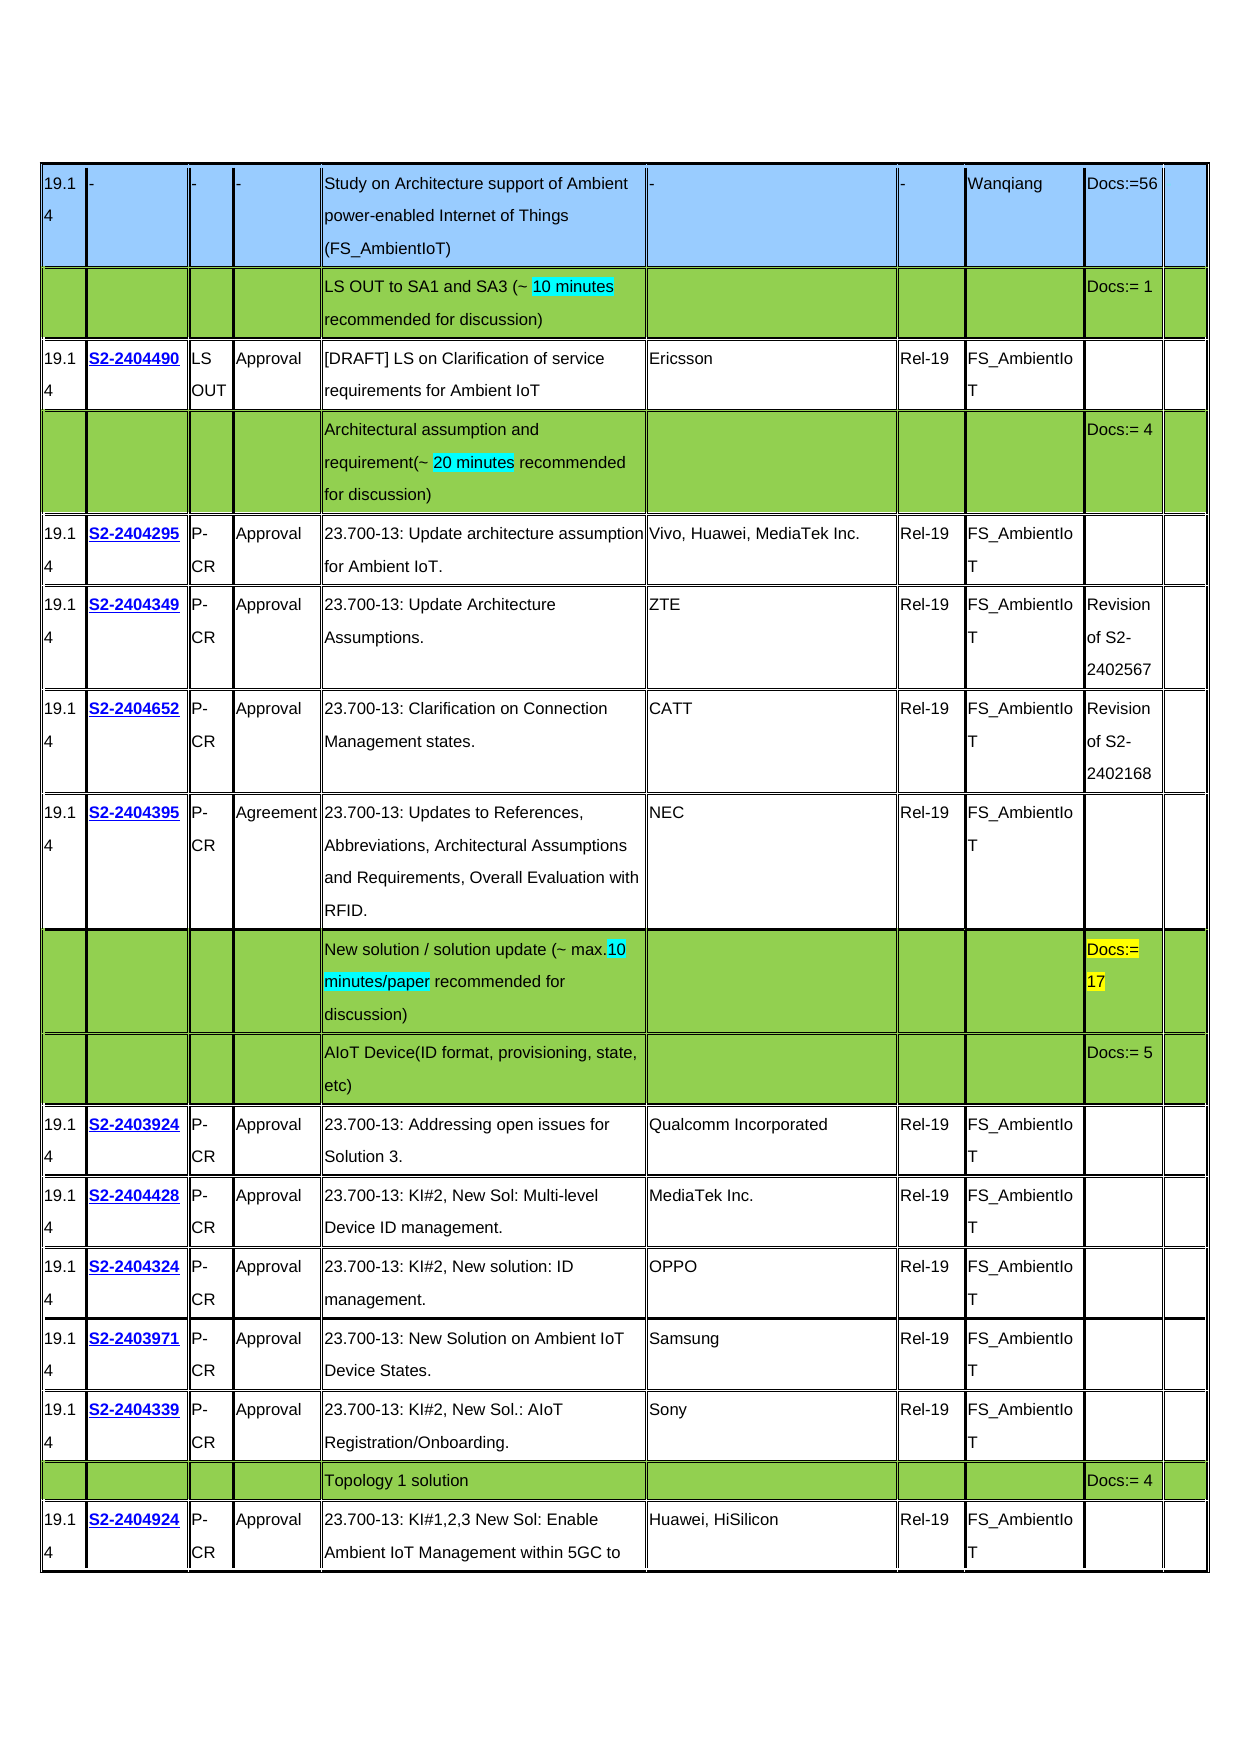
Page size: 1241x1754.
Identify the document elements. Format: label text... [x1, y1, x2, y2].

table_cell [322, 1502, 647, 1570]
table_header 19.14 [43, 165, 86, 266]
table_cell Docs:= 4 [1086, 1463, 1162, 1499]
table_cell [1165, 409, 1207, 512]
table_cell 23.700-13: KI#2, New solution: ID management. [323, 1249, 645, 1317]
table_cell FS_AmbientIoT [967, 1178, 1083, 1246]
table_header - [86, 164, 189, 266]
table_cell Rel-19 [899, 516, 964, 584]
table_cell 19.14 [41, 1246, 86, 1317]
table_cell FS_AmbientIoT [967, 1249, 1083, 1317]
table_cell P-CR [191, 1392, 232, 1460]
table_cell [191, 931, 232, 1032]
table_cell [1165, 1174, 1207, 1246]
table_cell [1164, 1032, 1208, 1103]
table_cell FS_AmbientIoT [967, 1392, 1083, 1460]
table_cell [1165, 1389, 1207, 1460]
table_cell ZTE [648, 587, 896, 688]
table_cell [899, 931, 964, 1032]
table_cell Rel-19 [899, 1107, 964, 1174]
table_cell [967, 1463, 1083, 1499]
table_cell Revision of S2-2402567 [1086, 587, 1162, 688]
table_cell Rel-19 [899, 1178, 964, 1246]
table_cell [235, 931, 320, 1032]
table_cell [1164, 1246, 1208, 1317]
table_cell Samsung [648, 1320, 896, 1388]
table_cell S2-2403924 [88, 1107, 187, 1174]
table_cell S2-2404924 [86, 1499, 189, 1570]
table_cell 19.14 [43, 1317, 85, 1388]
table_cell [88, 1035, 187, 1103]
table_cell [648, 412, 896, 512]
table_cell [967, 269, 1083, 337]
table_cell Approval [235, 1107, 320, 1174]
table_cell Approval [235, 1249, 320, 1317]
table_cell [1164, 266, 1208, 337]
table_cell Agreement [235, 795, 320, 928]
table_cell Rel-19 [899, 341, 964, 408]
table_cell 23.700-13: Updates to References, Abbreviations, Architectural Assumptions and Requirements, Overall Evaluation with RFID. [323, 795, 645, 928]
table_cell Rel-19 [899, 587, 964, 688]
table_cell [191, 269, 232, 337]
table_cell [191, 412, 232, 512]
table_cell Qualcomm Incorporated [648, 1107, 896, 1174]
table_cell 19.14 [43, 337, 85, 408]
table_cell P-CR [191, 587, 232, 688]
table_cell FS_AmbientIoT [967, 795, 1083, 928]
table_cell 23.700-13: Update Architecture Assumptions. [323, 587, 645, 688]
table_cell [1164, 1499, 1208, 1570]
table_cell Topology 1 solution [323, 1463, 645, 1499]
table_cell 23.700-13: New Solution on Ambient IoT Device States. [323, 1320, 645, 1388]
table_cell LS OUT to SA1 and SA3 (~ 10 minutes recommended for discussion) [323, 269, 645, 337]
table_cell Docs:= 4 [1086, 412, 1162, 512]
table_cell P-CR [191, 795, 232, 928]
table_cell MediaTek Inc. [648, 1178, 896, 1246]
table_cell [235, 1035, 320, 1103]
table_cell S2-2404324 [88, 1249, 187, 1317]
table_cell [1164, 584, 1208, 688]
table_cell Rel-19 [899, 1249, 964, 1317]
table_cell [1086, 1249, 1162, 1317]
table_cell [648, 1463, 896, 1499]
table_cell FS_AmbientIoT [967, 516, 1083, 584]
table_cell Ericsson [648, 341, 896, 408]
table_cell Vivo, Huawei, MediaTek Inc. [648, 516, 896, 584]
table_cell FS_AmbientIoT [967, 587, 1083, 688]
table_cell P-CR [191, 1249, 232, 1317]
table_cell [191, 1463, 232, 1499]
table_cell Approval [235, 587, 320, 688]
table_cell S2-2404349 [88, 587, 187, 688]
table_cell [235, 412, 320, 512]
table_cell FS_AmbientIoT [967, 691, 1083, 791]
table_cell P-CR [191, 1320, 232, 1388]
table_cell [1086, 1107, 1162, 1174]
table_header Study on Architecture support of Ambient power-enabled Internet of Things (FS_AmbientIoT) [322, 165, 647, 266]
table_cell 23.700-13: Update architecture assumption for Ambient IoT. [323, 516, 645, 584]
table_cell 19.14 [43, 513, 85, 584]
table_cell [41, 266, 86, 337]
table_cell [967, 1035, 1083, 1103]
table_cell [899, 412, 964, 512]
table_cell [1165, 337, 1207, 408]
table_cell Rel-19 [899, 1320, 964, 1388]
table_cell [88, 269, 187, 337]
table_cell CATT [648, 691, 896, 791]
table_header Wanqiang [965, 165, 1084, 266]
table_cell S2-2404295 [88, 516, 187, 584]
table_cell 19.14 [41, 1499, 86, 1570]
table_cell Approval [235, 1392, 320, 1460]
table_cell [899, 1463, 964, 1499]
table_cell [1165, 928, 1208, 1032]
table_cell LS OUT [191, 341, 232, 408]
table_cell Rel-19 [898, 1502, 965, 1570]
table_cell [1086, 341, 1162, 408]
table_cell 19.14 [43, 791, 85, 928]
table_cell [1086, 516, 1162, 584]
table_cell [1165, 513, 1207, 584]
table_cell [41, 1460, 86, 1499]
table_cell Docs:= 1 [1086, 269, 1162, 337]
table_header - [189, 165, 233, 266]
table_cell 23.700-13: Clarification on Connection Management states. [323, 691, 645, 791]
table_cell 23.700-13: Addressing open issues for Solution 3. [323, 1107, 645, 1174]
table_cell Sony [648, 1392, 896, 1460]
table_cell S2-2403971 [88, 1320, 187, 1388]
table_cell [1165, 1103, 1207, 1174]
table_cell 19.14 [41, 688, 86, 791]
table_cell Rel-19 [899, 691, 964, 791]
table_cell Approval [235, 516, 320, 584]
table_header - [1164, 165, 1206, 266]
table_cell [899, 269, 964, 337]
table_cell [648, 1035, 896, 1103]
table_cell Rel-19 [899, 795, 964, 928]
table_cell [1165, 1317, 1206, 1388]
table_cell [41, 1032, 86, 1103]
table_cell S2-2404490 [88, 341, 187, 408]
table_cell AIoT Device(ID format, provisioning, state, etc) [323, 1035, 645, 1103]
table_cell S2-2404339 [88, 1392, 187, 1460]
table_cell [1086, 1178, 1162, 1246]
table_cell [1165, 791, 1207, 928]
table_cell [88, 412, 187, 512]
table_cell [235, 269, 320, 337]
table_cell 23.700-13: KI#2, New Sol.: AIoT Registration/Onboarding. [323, 1392, 645, 1460]
table_cell 19.14 [43, 1103, 85, 1174]
table_cell Approval [233, 1502, 322, 1570]
table_cell 19.14 [41, 584, 86, 688]
table_cell [967, 931, 1083, 1032]
table_cell P-CR [191, 1178, 232, 1246]
table_cell FS_AmbientIoT [967, 341, 1083, 408]
table_header - [898, 164, 965, 266]
table_cell [1086, 795, 1162, 928]
table_cell [DRAFT] LS on Clarification of service requirements for Ambient IoT [323, 341, 645, 408]
table_cell [43, 409, 85, 512]
table_header Docs:=56 [1084, 165, 1163, 266]
table_cell [191, 1035, 232, 1103]
table_cell 23.700-13: KI#2, New Sol: Multi-level Device ID management. [323, 1178, 645, 1246]
table_cell New solution / solution update (~ max.10 minutes/paper recommended for discussion) [323, 931, 645, 1032]
table_cell [648, 269, 896, 337]
table_cell FS_AmbientIoT [965, 1502, 1084, 1570]
table_cell Approval [235, 1320, 320, 1388]
table_cell Rel-19 [899, 1392, 964, 1460]
table_cell [1164, 688, 1208, 791]
table_cell P-CR [191, 691, 232, 791]
table_cell FS_AmbientIoT [967, 1320, 1083, 1388]
table_cell [967, 412, 1083, 512]
table_cell S2-2404395 [88, 795, 187, 928]
table_cell [899, 1035, 964, 1103]
table_cell [41, 928, 85, 1032]
table_cell OPPO [648, 1249, 896, 1317]
table_cell Approval [235, 341, 320, 408]
table_cell [88, 1463, 187, 1499]
table_cell P-CR [189, 1502, 233, 1570]
table_cell 19.14 [43, 1389, 85, 1460]
table_cell FS_AmbientIoT [967, 1107, 1083, 1174]
table_cell P-CR [191, 1107, 232, 1174]
table_cell [235, 1463, 320, 1499]
table_cell Docs:= 5 [1086, 1035, 1162, 1103]
table_cell S2-2404428 [88, 1178, 187, 1246]
table_cell Approval [235, 691, 320, 791]
table_cell [88, 931, 187, 1032]
table_cell [1084, 1502, 1163, 1570]
table_cell Approval [235, 1178, 320, 1246]
table_cell P-CR [191, 516, 232, 584]
table_cell S2-2404652 [88, 691, 187, 791]
table_cell [1164, 1460, 1208, 1499]
table_cell 19.14 [43, 1174, 85, 1246]
table_cell Docs:= 17 [1086, 931, 1162, 1032]
table_cell Architectural assumption and requirement(~ 20 minutes recommended for discussion) [323, 412, 645, 512]
table_cell [648, 931, 896, 1032]
table_cell NEC [648, 795, 896, 928]
table_cell [1086, 1392, 1162, 1460]
table_header - [647, 165, 898, 266]
table_cell [1086, 1320, 1162, 1388]
table_header - [233, 165, 322, 266]
table_cell Huawei, HiSilicon [647, 1502, 898, 1570]
table_cell Revision of S2-2402168 [1086, 691, 1162, 791]
